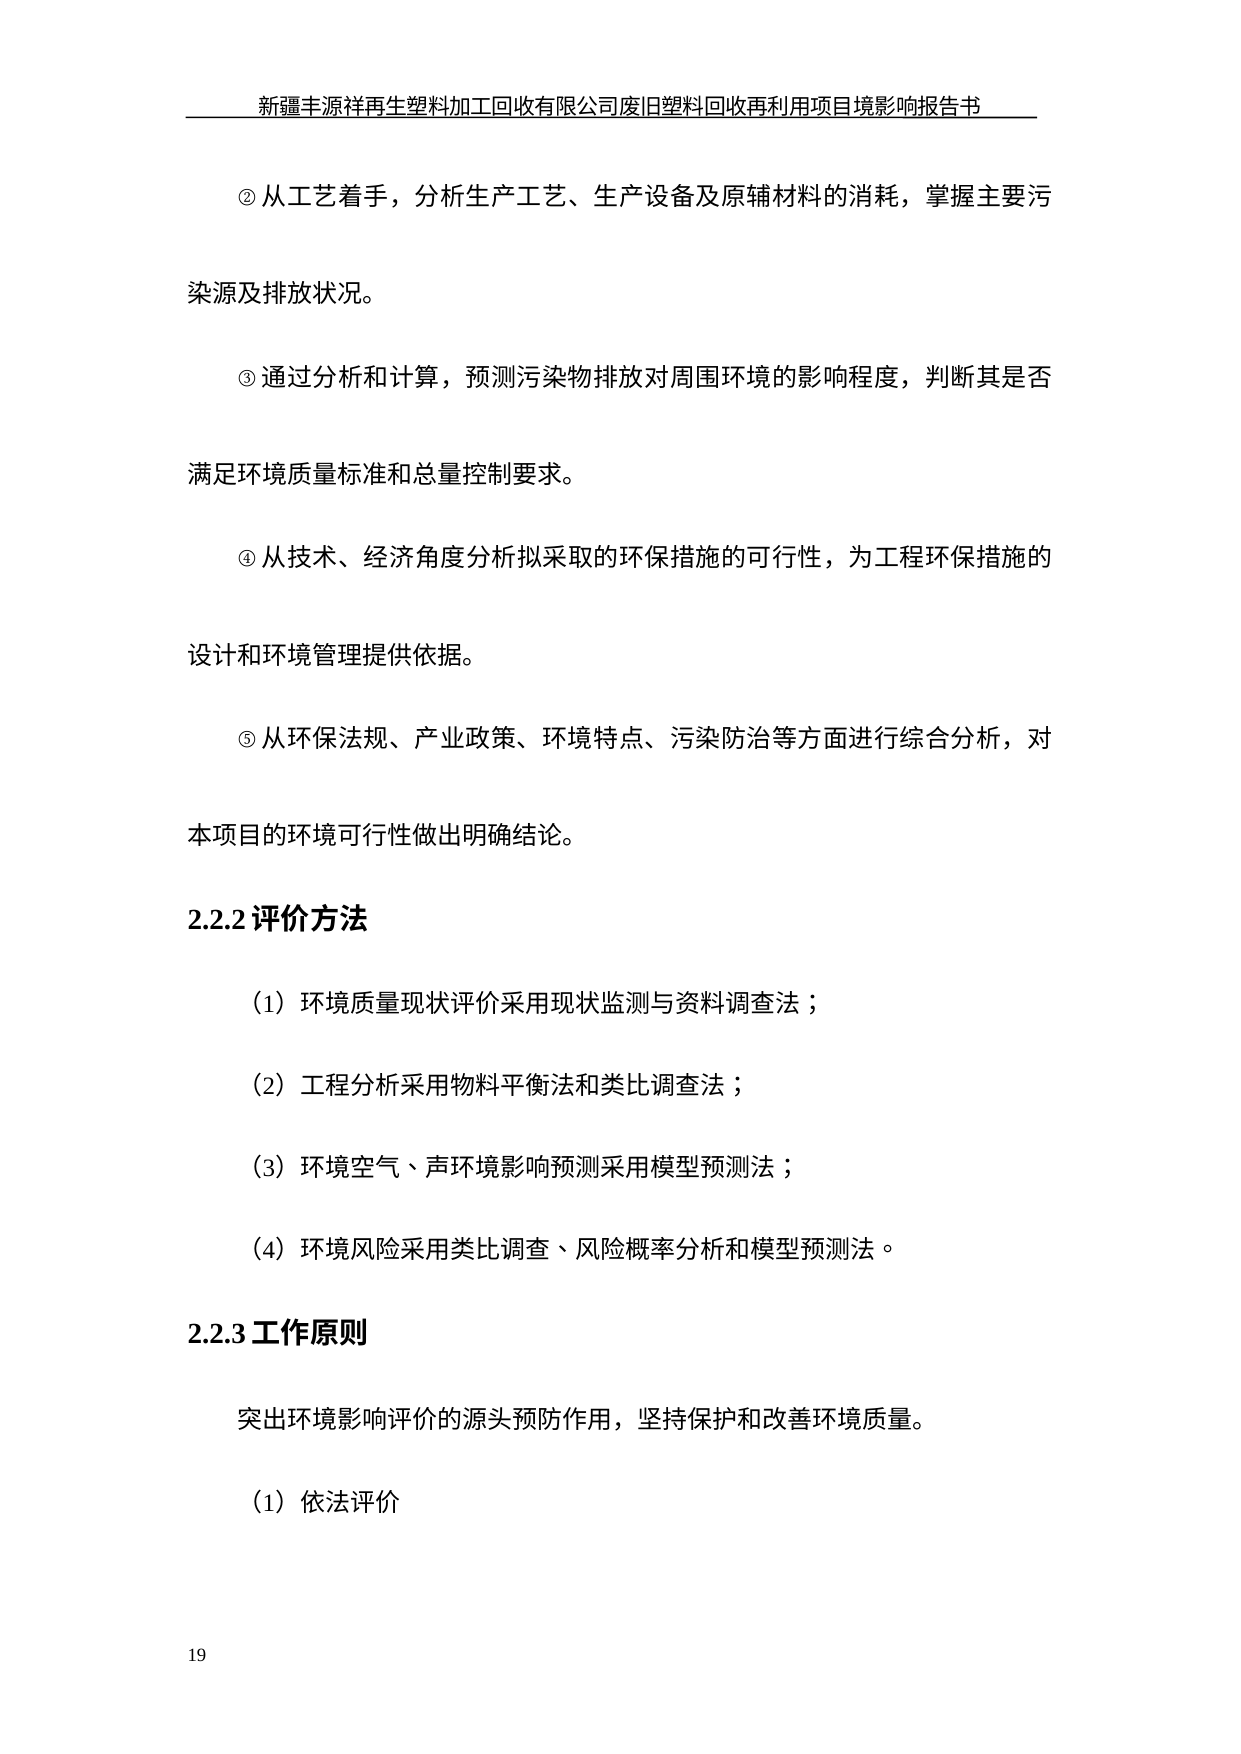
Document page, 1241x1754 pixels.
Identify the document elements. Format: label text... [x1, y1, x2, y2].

text ②从工艺着手，分析生产工艺、生产设备及原辅材料的消耗，掌握主要污染源及排放状况。 [187, 162, 1053, 324]
text （1）环境质量现状评价采用现状监测与资料调查法； [187, 971, 1053, 1036]
text 2.2.2评价方法 [187, 884, 1053, 949]
text （2）工程分析采用物料平衡法和类比调查法； [187, 1053, 1053, 1118]
text （3）环境空气、声环境影响预测采用模型预测法； [187, 1134, 1053, 1199]
text 2.2.3工作原则 [187, 1298, 1053, 1363]
text （4）环境风险采用类比调查、风险概率分析和模型预测法。 [187, 1217, 1053, 1282]
text （1）依法评价 [187, 1468, 1053, 1533]
text ⑤从环保法规、产业政策、环境特点、污染防治等方面进行综合分析，对本项目的环境可行性做出明确结论。 [187, 704, 1053, 866]
text 突出环境影响评价的源头预防作用，坚持保护和改善环境质量。 [187, 1385, 1053, 1450]
text ③通过分析和计算，预测污染物排放对周围环境的影响程度，判断其是否满足环境质量标准和总量控制要求。 [187, 343, 1053, 505]
text ④从技术、经济角度分析拟采取的环保措施的可行性，为工程环保措施的设计和环境管理提供依据。 [187, 523, 1053, 686]
